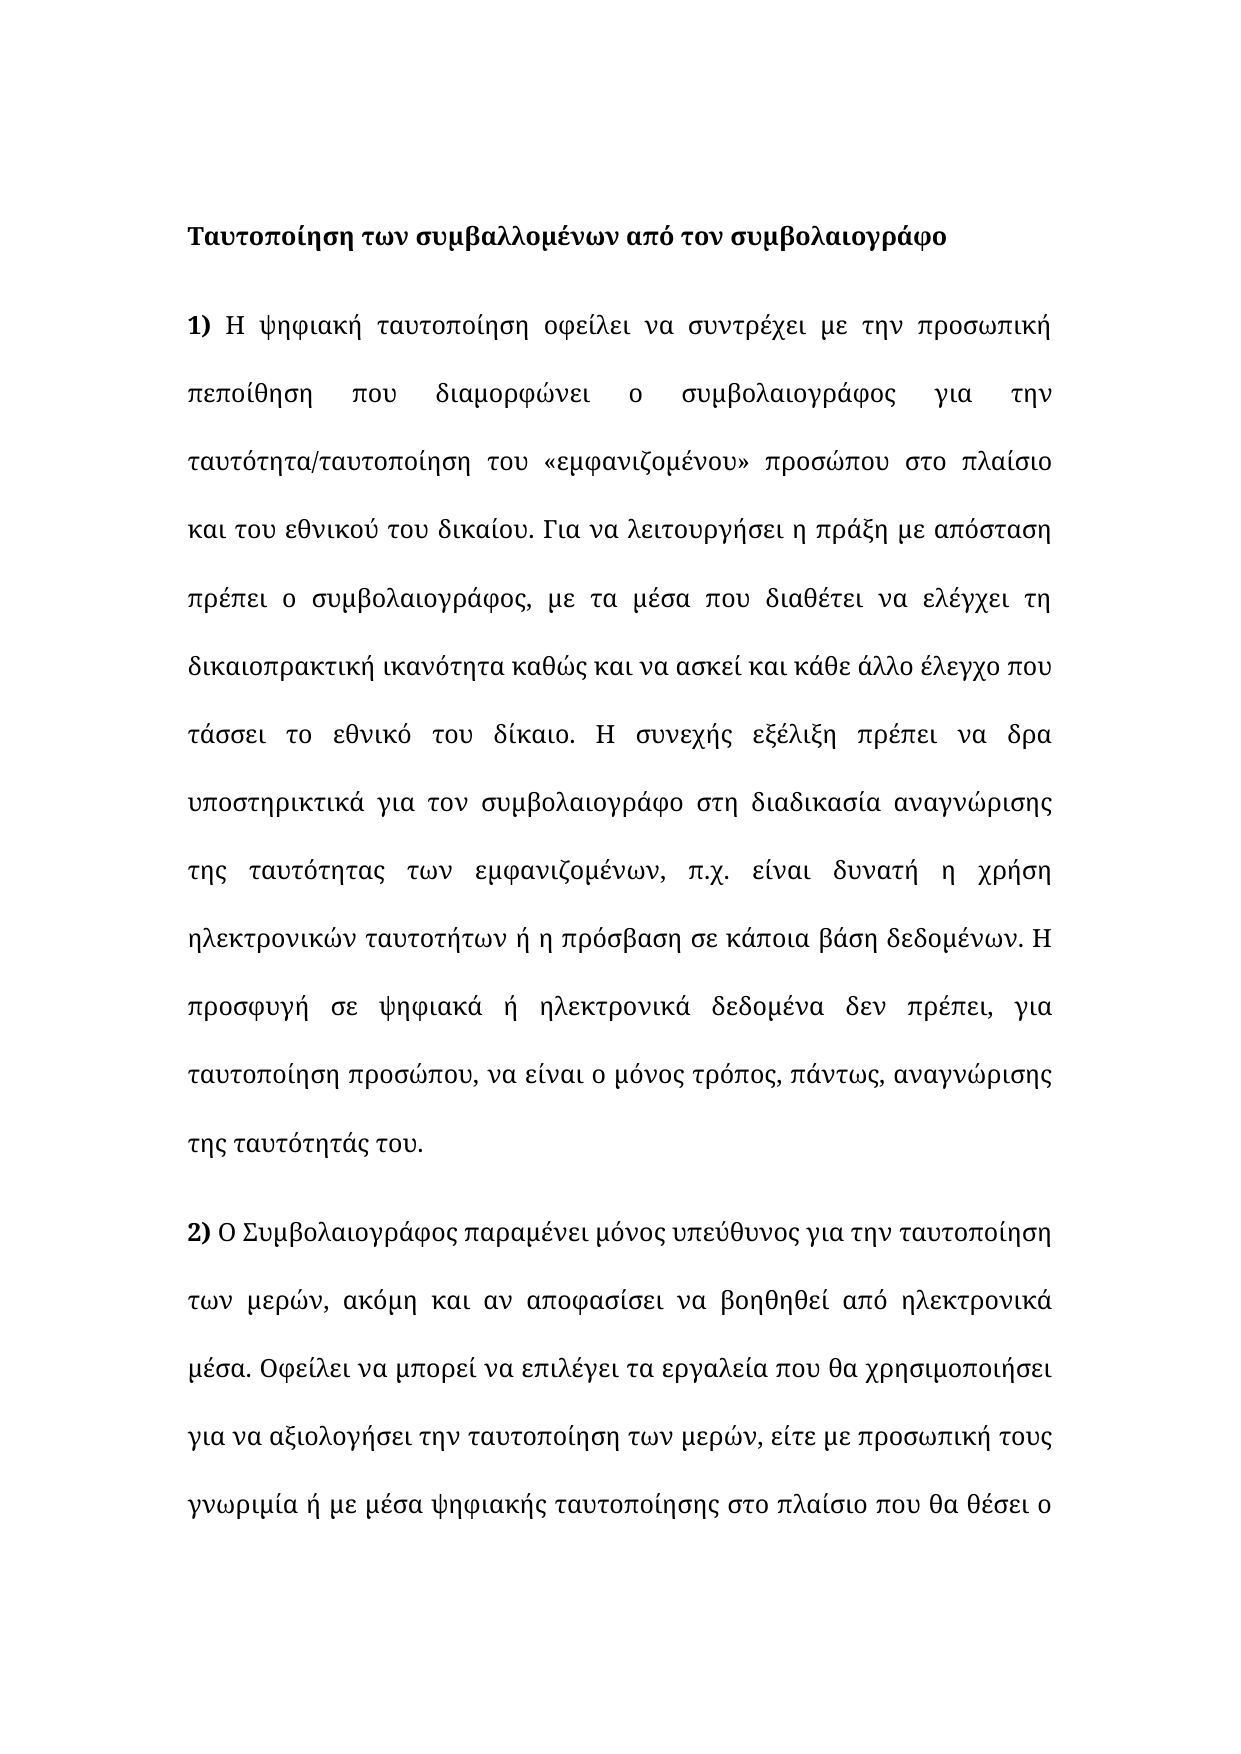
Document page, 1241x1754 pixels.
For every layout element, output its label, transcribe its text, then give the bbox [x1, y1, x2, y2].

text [187, 1214, 1053, 1521]
text 1) Η ψηφιακή ταυτοποίηση οφείλει να συντρέχει με την προσωπική πεποίθηση που διαμορφώνει ο συμβολαιογράφος για την ταυτότητα/ταυτοποίηση του «εμφανιζομένου» προσώπου στο πλαίσιο και του εθνικού του δικαίου. Για να λειτουργήσει η πράξη με απόσταση πρέπει ο συμβολαιογράφος, με τα μέσα που διαθέτει να ελέγχει τη δικαιοπρακτική ικανότητα καθώς και να ασκεί και κάθε άλλο έλεγχο που τάσσει το εθνικό του δίκαιο. Η συνεχής εξέλιξη πρέπει να δρα υποστηρικτικά για τον συμβολαιογράφο στη διαδικασία αναγνώρισης της ταυτότητας των εμφανιζομένων, π.χ. είναι δυνατή η χρήση ηλεκτρονικών ταυτοτήτων ή η πρόσβαση σε κάποια βάση δεδομένων. Η προσφυγή σε ψηφιακά ή ηλεκτρονικά δεδομένα δεν πρέπει, για ταυτοποίηση προσώπου, να είναι ο μόνος τρόπος, πάντως, αναγνώρισης της ταυτότητάς του. [187, 308, 1053, 1159]
text Ταυτοποίηση των συμβαλλομένων από τον συμβολαιογράφο [187, 219, 1053, 253]
